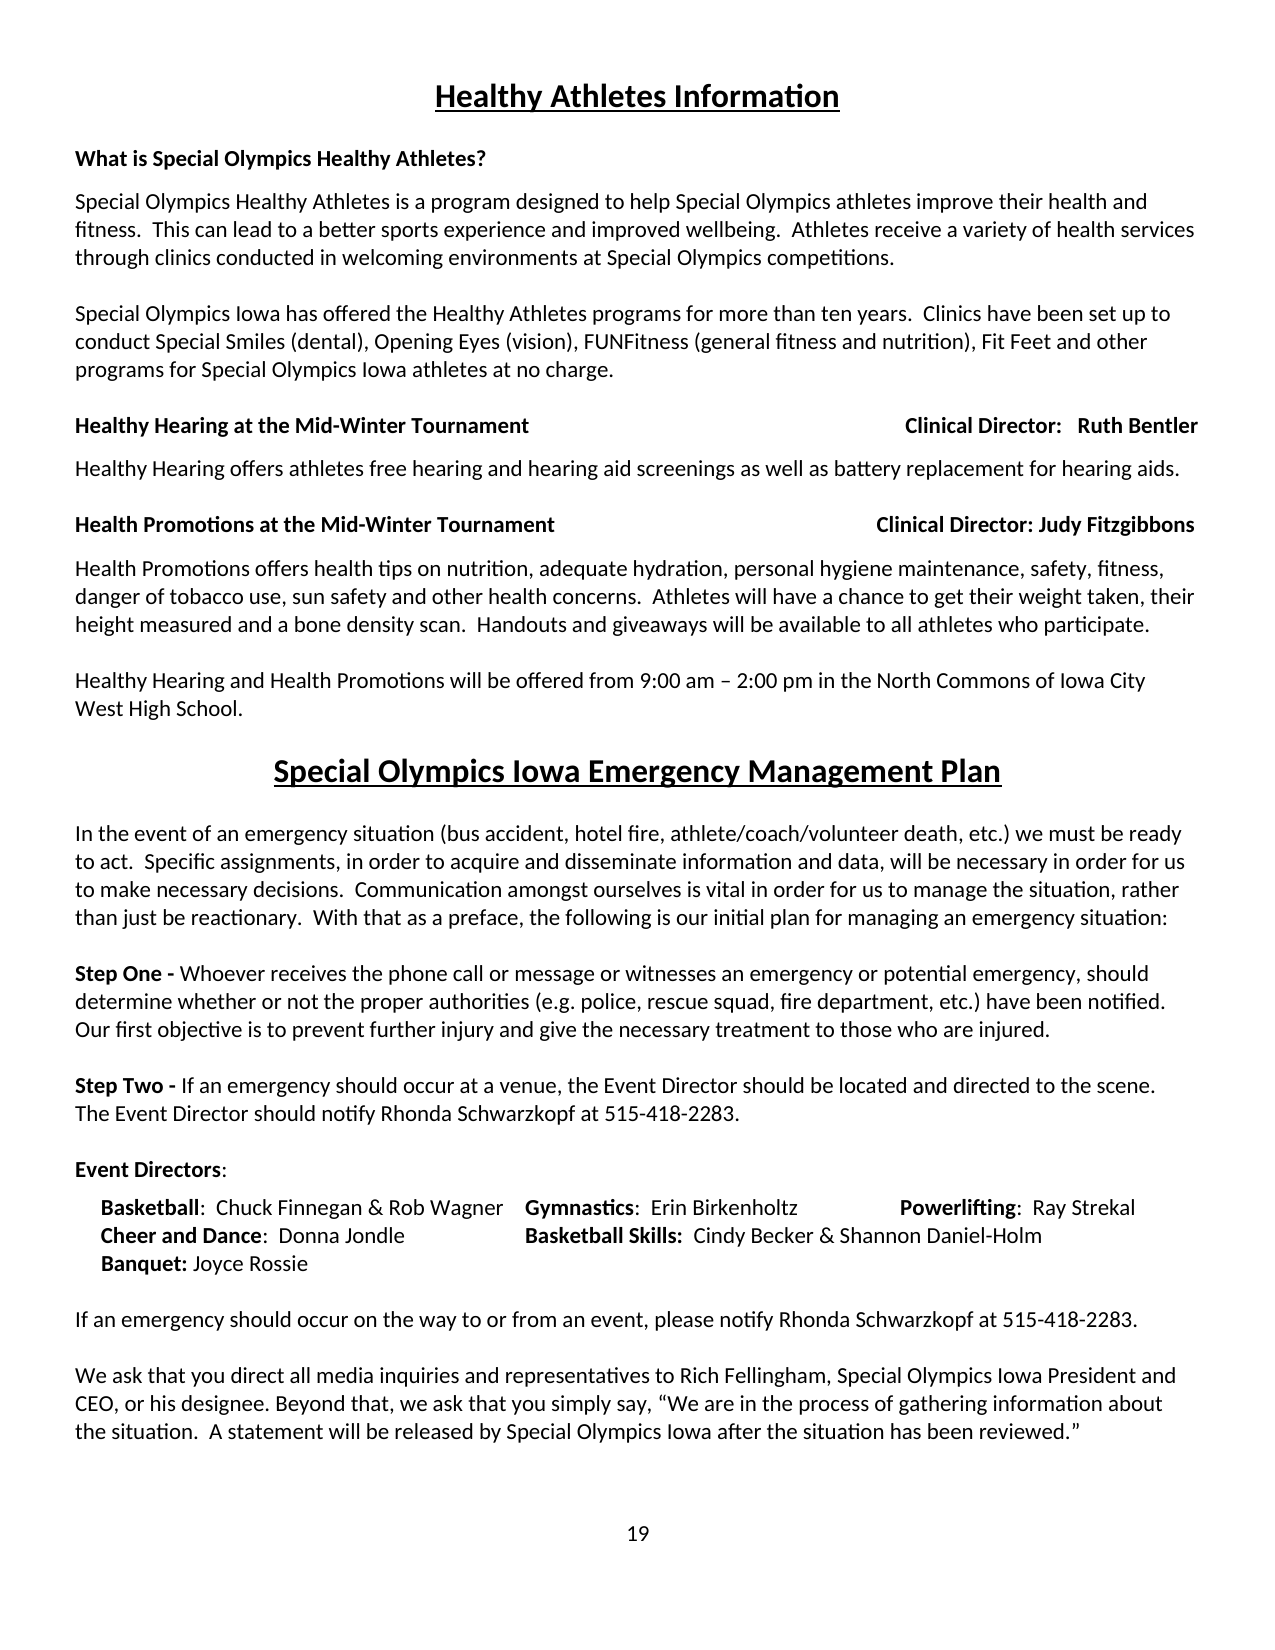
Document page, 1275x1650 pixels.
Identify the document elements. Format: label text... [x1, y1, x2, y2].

text Health Promotions at the Mid-Winter Tournament Clinical Director: Judy Fitzgibbons [75, 511, 1200, 539]
text Healthy Hearing and Health Promotions will be offered from 9:00 am – 2:00 pm in the North Commons of Iowa City West High School. [75, 666, 1200, 722]
text We ask that you direct all media inquiries and representatives to Rich Fellingham, Special Olympics Iowa President and CEO, or his designee. Beyond that, we ask that you simply say, “We are in the process of gathering information about the situation. A statement will be released by Special Olympics Iowa after the situation has been reviewed.” [75, 1361, 1200, 1446]
text Healthy Athletes Information [75, 75, 1200, 116]
text Cheer and Dance: Donna Jondle Basketball Skills: Cindy Becker & Shannon Daniel-Holm [75, 1221, 1200, 1249]
text Special Olympics Iowa Emergency Management Plan [75, 750, 1200, 791]
text What is Special Olympics Healthy Athletes? [75, 144, 1200, 172]
text Healthy Hearing at the Mid-Winter Tournament Clinical Director: Ruth Bentler [75, 411, 1200, 439]
text Step One - Whoever receives the phone call or message or witnesses an emergency or potential emergency, should determine whether or not the proper authorities (e.g. police, rescue squad, fire department, etc.) have been notified. Our first objective is to prevent further injury and give the necessary treatment to those who are injured. [75, 959, 1200, 1043]
text If an emergency should occur on the way to or from an event, please notify Rhonda Schwarzkopf at 515-418-2283. [75, 1305, 1200, 1333]
text Special Olympics Healthy Athletes is a program designed to help Special Olympics athletes improve their health and fitness. This can lead to a better sports experience and improved wellbeing. Athletes receive a variety of health services through clinics conducted in welcoming environments at Special Olympics competitions. [75, 187, 1200, 271]
text Special Olympics Iowa has offered the Healthy Athletes programs for more than ten years. Clinics have been set up to conduct Special Smiles (dental), Opening Eyes (vision), FUNFitness (general fitness and nutrition), Fit Feet and other programs for Special Olympics Iowa athletes at no charge. [75, 299, 1200, 383]
text Health Promotions offers health tips on nutrition, adequate hydration, personal hygiene maintenance, safety, fitness, danger of tobacco use, sun safety and other health concerns. Athletes will have a chance to get their weight taken, their height measured and a bone density scan. Handouts and giveaways will be available to all athletes who participate. [75, 554, 1200, 638]
text Banquet: Joyce Rossie [75, 1249, 1200, 1277]
text Step Two - If an emergency should occur at a venue, the Event Director should be located and directed to the scene. The Event Director should notify Rhonda Schwarzkopf at 515-418-2283. [75, 1071, 1200, 1127]
text Event Directors: [75, 1155, 1200, 1183]
text In the event of an emergency situation (bus accident, hotel fire, athlete/coach/volunteer death, etc.) we must be ready to act. Specific assignments, in order to acquire and disseminate information and data, will be necessary in order for us to make necessary decisions. Communication amongst ourselves is vital in order for us to manage the situation, rather than just be reactionary. With that as a preface, the following is our initial plan for managing an emergency situation: [75, 819, 1200, 931]
text Healthy Hearing offers athletes free hearing and hearing aid screenings as well as battery replacement for hearing aids. [75, 454, 1200, 483]
text Basketball: Chuck Finnegan & Rob Wagner Gymnastics: Erin Birkenholtz Powerlifting: Ray Strekal [75, 1193, 1200, 1221]
